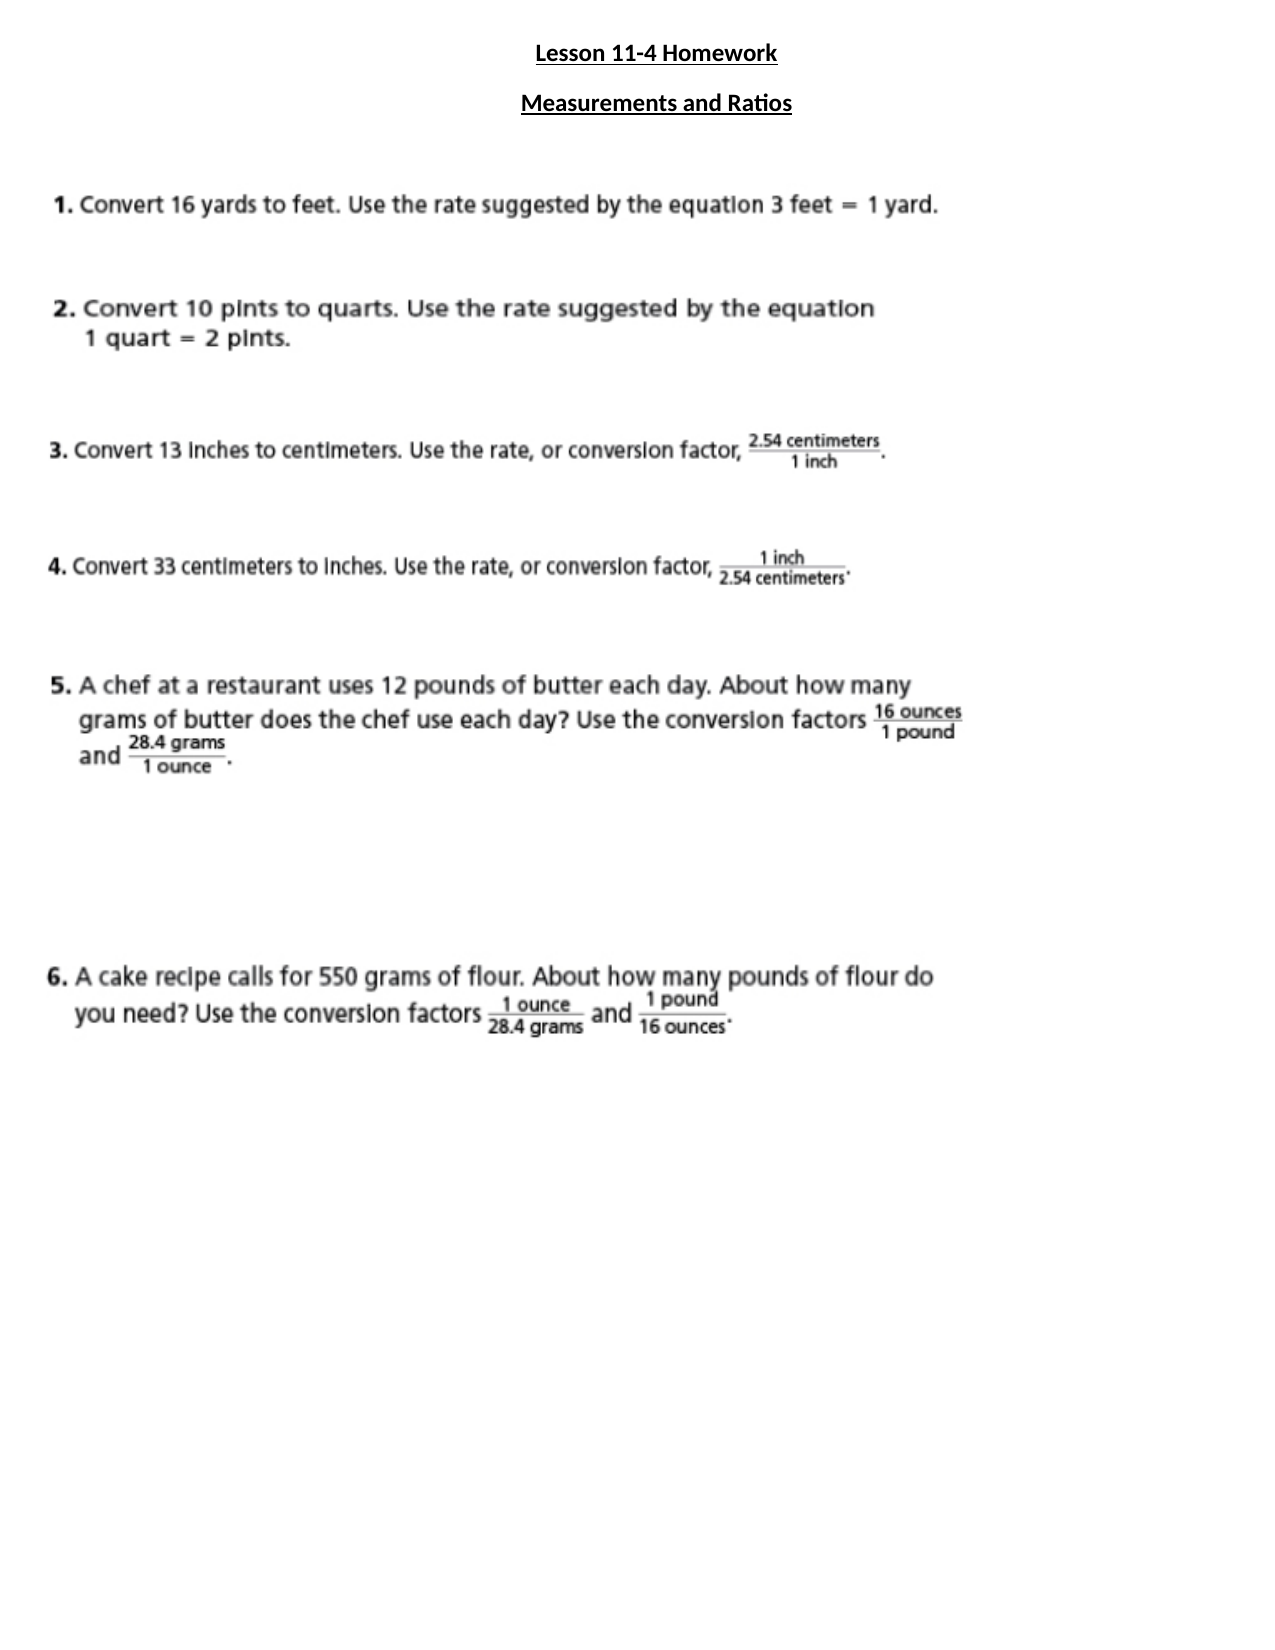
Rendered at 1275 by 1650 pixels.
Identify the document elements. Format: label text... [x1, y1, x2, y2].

text Measurements and Ratios [75, 87, 1237, 118]
picture [37, 292, 885, 361]
picture [37, 183, 954, 227]
picture [37, 950, 954, 1061]
picture [37, 546, 883, 603]
picture [37, 426, 910, 481]
text Lesson 11-4 Homework [75, 37, 1237, 68]
picture [37, 668, 983, 791]
